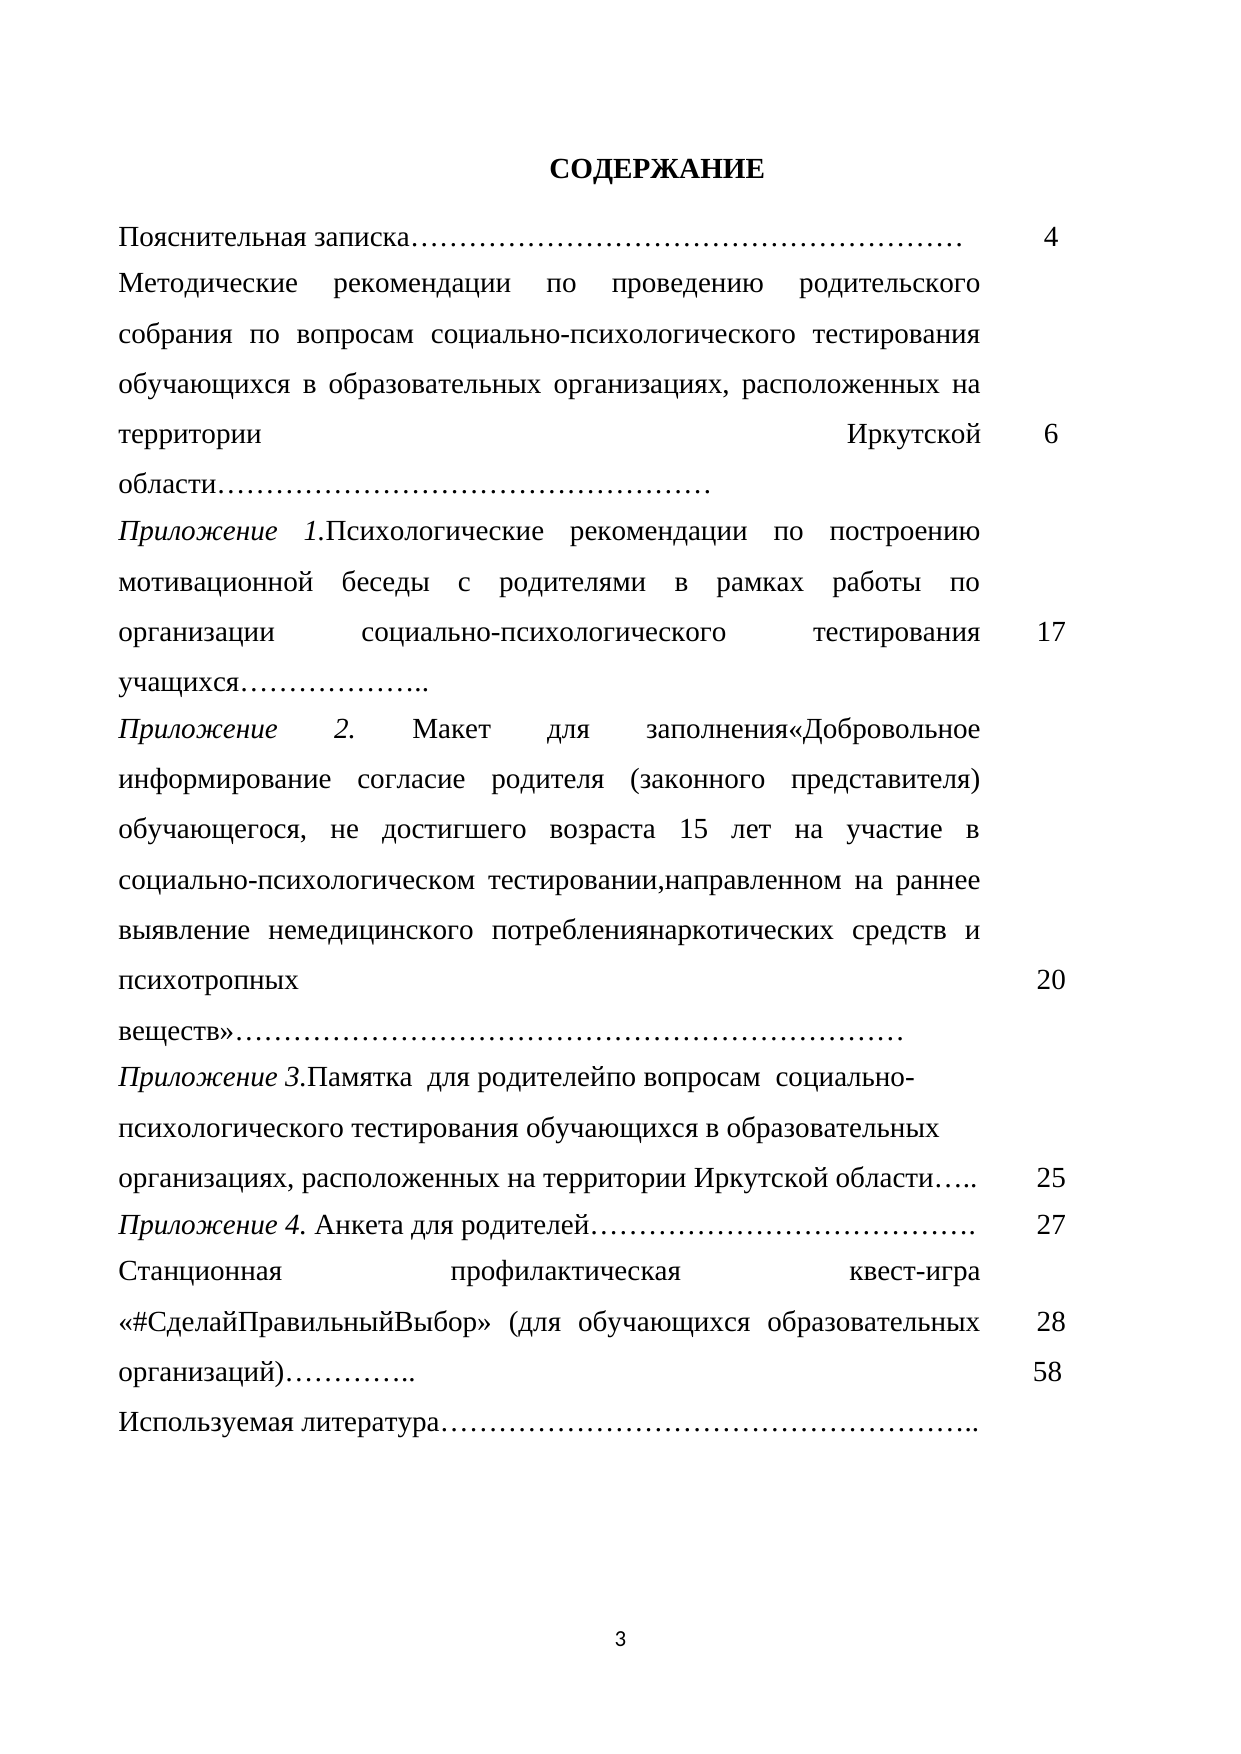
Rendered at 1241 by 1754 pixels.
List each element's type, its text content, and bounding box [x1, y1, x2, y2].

table_cell Приложение 4. Анкета для родителей…………………………………. [107, 1207, 992, 1253]
table_cell 17 [992, 513, 1110, 711]
table_cell Станционная профилактическая квест-игра «#СделайПравильныйВыбор» (для обучающихся образовательных организаций)………….. Используемая литература……………………………………………….. [107, 1254, 992, 1454]
table_cell Приложение 3.Памятка для родителейпо вопросам социально-психологического тестирования обучающихся в образовательных организациях, расположенных на территории Иркутской области….. [107, 1060, 992, 1207]
table_cell 6 [992, 265, 1110, 513]
table_cell 25 [992, 1060, 1110, 1207]
table_cell 28 58 [992, 1254, 1110, 1454]
table_cell 27 [992, 1207, 1110, 1253]
table_header 4 [992, 219, 1110, 265]
table_cell 20 [992, 711, 1110, 1059]
table_cell Методические рекомендации по проведению родительского собрания по вопросам социально-психологического тестирования обучающихся в образовательных организациях, расположенных на территории Иркутской области…………………………………………… [107, 265, 992, 513]
table_header Пояснительная записка………………………………………………… [107, 219, 992, 265]
text СОДЕРЖАНИЕ [118, 152, 1122, 185]
table_cell Приложение 1.Психологические рекомендации по построению мотивационной беседы с родителями в рамках работы по организации социально-психологического тестирования учащихся……………….. [107, 513, 992, 711]
table_cell Приложение 2. Макет для заполнения«Добровольное информирование согласие родителя (законного представителя) обучающегося, не достигшего возраста 15 лет на участие в социально-психологическом тестировании,направленном на раннее выявление немедицинского потреблениянаркотических средств и психотропных веществ»…………………………………………………………… [107, 711, 992, 1059]
